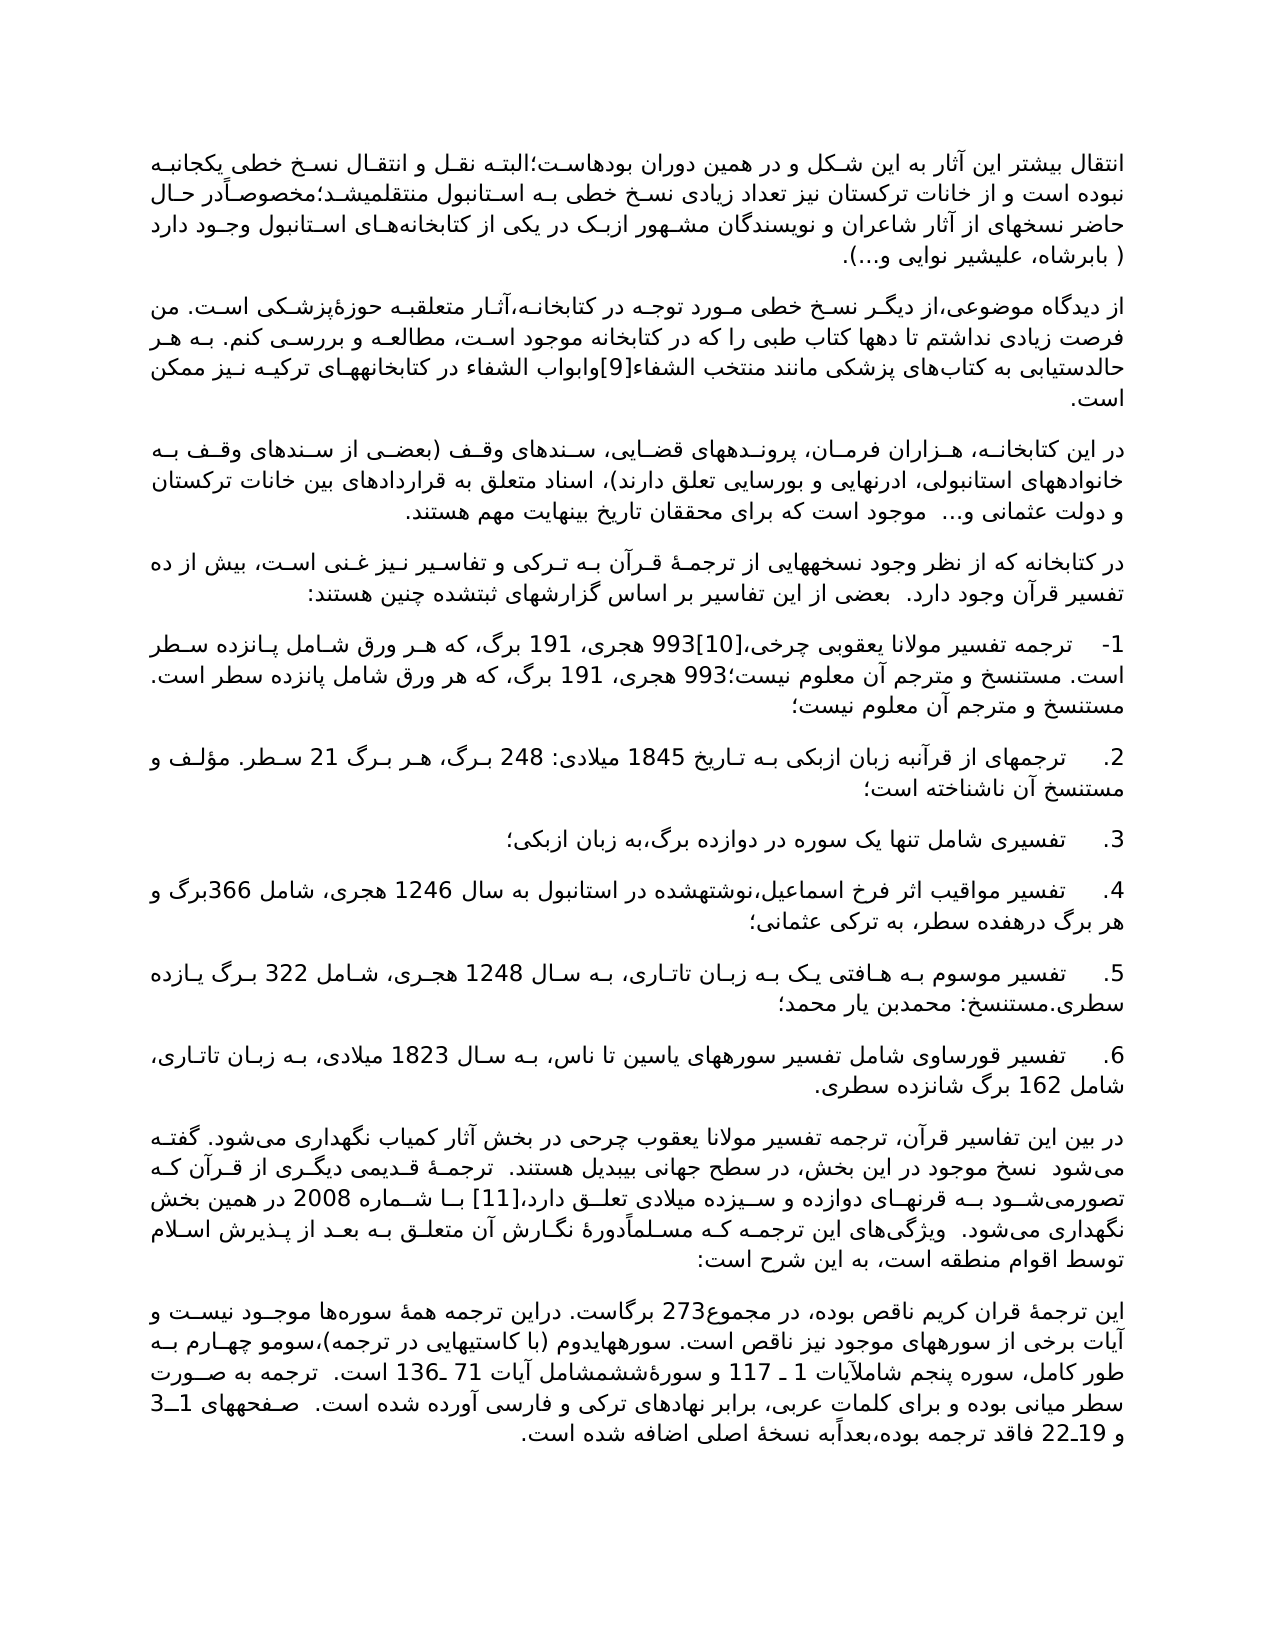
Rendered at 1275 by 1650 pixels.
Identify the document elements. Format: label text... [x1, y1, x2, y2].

text 3. تفسیری شامل تنها یک سوره در دوازده برگ،به زبان ازبکی؛ [150, 826, 1125, 853]
text 2. ترجمه‏ای از قرآنبه زبان ازبکی به تاریخ 1845 میلادی: 248 برگ، هر برگ 21 سطر. مؤلف و مستنسخ آن ناشناخته است؛ [150, 744, 1125, 801]
text 5. تفسیر موسوم به هافتی یک به زبان تاتاری، به سال 1248 هجری، شامل 322 برگ یازده سطری.مستنسخ: محمدبن یار محمد؛ [150, 960, 1125, 1017]
text از دیدگاه موضوعی،از دیگر نسخ خطی مورد توجه در کتابخانه،آثار متعلقبه حوزۀپزشکی است. من فرصت زیادی نداشتم تا ده‏ها کتاب طبی را که در کتابخانه موجود است، مطالعه و بررسی کنم. به هر حالدستیابی به کتاب‌های پزشکی مانند منتخب الشفاء[9]وابواب الشفاء در کتابخانه‏های ترکیه نیز ممکن است. [150, 293, 1125, 412]
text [150, 150, 1125, 268]
text 6. تفسیر قورساوی شامل تفسیر سوره‏های یاسین تا ناس، به سال 1823 میلادی، به زبان تاتاری، شامل 162 برگ شانزده سطری. [150, 1042, 1125, 1099]
text 4. تفسیر مواقیب اثر فرخ اسماعیل،نوشته‏شده در استانبول به سال 1246 هجری، شامل 366برگ و هر برگ درهفده سطر، به ترکی عثمانی؛ [150, 878, 1125, 935]
text این ترجمۀ قران کریم ناقص بوده، در مجموع273 برگاست. دراین ترجمه همۀ سوره‌ها موجود نیست و آیات برخی از سوره‏های موجود نیز ناقص است. سوره‏هایدوم (با کاستی‏هایی در ترجمه)،سومو چهارم به طور کامل، سوره پنجم شاملآیات 1 ـ 117 و سورۀششمشامل آیات 71 ـ136 است. ترجمه به صورت سطر میانی بوده و برای کلمات عربی، برابر نهادهای ترکی و فارسی آورده شده است. صفحه‏های 1ـ3 و 19ـ22 فاقد ترجمه بوده،بعداًبه نسخۀ اصلی اضافه شده است. [150, 1298, 1125, 1447]
text در بین این تفاسیر قرآن، ترجمه تفسیر مولانا یعقوب چرحی در بخش آثار کمیاب نگهداری می‌شود. گفته می‌شود نسخ موجود در این بخش، در سطح جهانی بی‏بدیل هستند. ترجمۀ قدیمی دیگری از قرآن که تصورمی‌شود به قرن‏های دوازده و سیزده میلادی تعلق دارد،[11] با شماره 2008 در همین بخش نگهداری می‌شود. ویژگی‌های این ترجمه که مسلماًدورۀ نگارش آن متعلق به بعد از پذیرش اسلام توسط اقوام منطقه است، به این شرح است: [150, 1124, 1125, 1273]
text در کتابخانه که از نظر وجود نسخه‏هایی از ترجمۀ قرآن به ترکی و تفاسیر نیز غنی است، بیش از ده تفسیر قرآن وجود دارد. بعضی از این تفاسیر بر اساس گزارش‏های ثبت‏شده چنین هستند: [150, 549, 1125, 607]
text در این کتابخانه، هزاران فرمان، پرونده‏های قضایی، سندهای وقف (بعضی از سندهای وقف به خانواده‏های استانبولی، ادرنه‏ایی و بورسایی تعلق دارند)، اسناد متعلق به قراردادهای بین خانات ترکستان و دولت عثمانی و... موجود است که برای محققان تاریخ بی‏نهایت مهم هستند. [150, 437, 1125, 524]
text 1- ترجمه تفسیر مولانا یعقوبی چرخی،[10]993 هجری، 191 برگ، که هر ورق شامل پانزده سطر است. مستنسخ و مترجم آن معلوم نیست؛993 هجری، 191 برگ، که هر ورق شامل پانزده سطر است. مستنسخ و مترجم آن معلوم نیست؛ [150, 631, 1125, 719]
